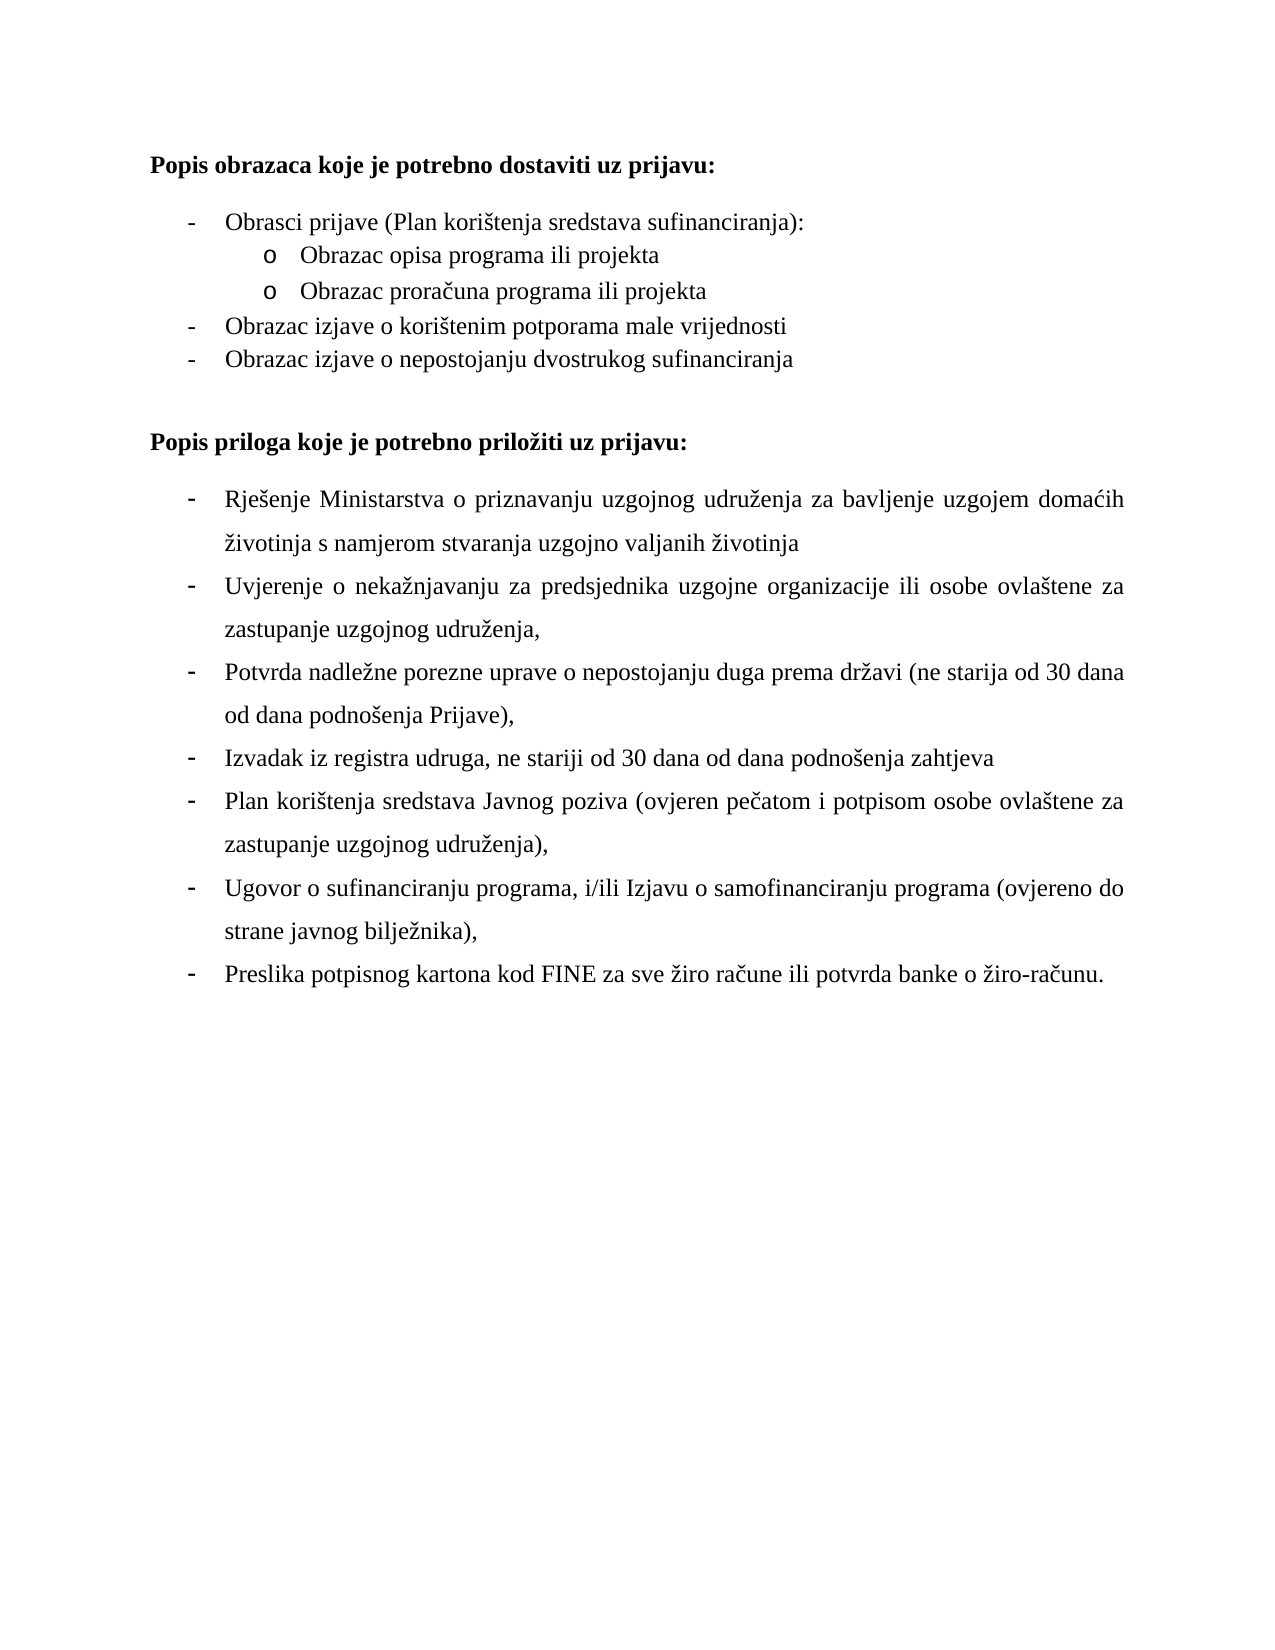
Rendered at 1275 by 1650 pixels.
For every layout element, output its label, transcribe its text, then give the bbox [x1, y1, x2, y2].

list Potvrda nadležne porezne uprave o nepostojanju duga prema državi (ne starija od 30 dana od dana podnošenja Prijave), [187, 657, 1125, 729]
text Popis obrazaca koje je potrebno dostaviti uz prijavu: [150, 150, 1125, 179]
list Izvadak iz registra udruga, ne stariji od 30 dana od dana podnošenja zahtjeva [187, 743, 1125, 772]
text Popis priloga koje je potrebno priložiti uz prijavu: [150, 427, 1125, 456]
list Obrazac izjave o nepostojanju dvostrukog sufinanciranja [187, 344, 1125, 373]
list Preslika potpisnog kartona kod FINE za sve žiro račune ili potvrda banke o žiro-računu. [187, 959, 1125, 988]
list Obrazac izjave o korištenim potporama male vrijednosti [187, 311, 1125, 340]
list Ugovor o sufinanciranju programa, i/ili Izjavu o samofinanciranju programa (ovjereno do strane javnog bilježnika), [187, 873, 1125, 944]
list Rješenje Ministarstva o priznavanju uzgojnog udruženja za bavljenje uzgojem domaćih životinja s namjerom stvaranja uzgojno valjanih životinja [187, 484, 1125, 556]
list Uvjerenje o nekažnjavanju za predsjednika uzgojne organizacije ili osobe ovlaštene za zastupanje uzgojnog udruženja, [187, 571, 1125, 643]
list Obrasci prijave (Plan korištenja sredstava sufinanciranja): [187, 207, 1125, 236]
list Obrazac opisa programa ili projekta [262, 241, 1125, 271]
list Obrazac proračuna programa ili projekta [262, 276, 1125, 307]
list Plan korištenja sredstava Javnog poziva (ovjeren pečatom i potpisom osobe ovlaštene za zastupanje uzgojnog udruženja), [187, 786, 1125, 858]
